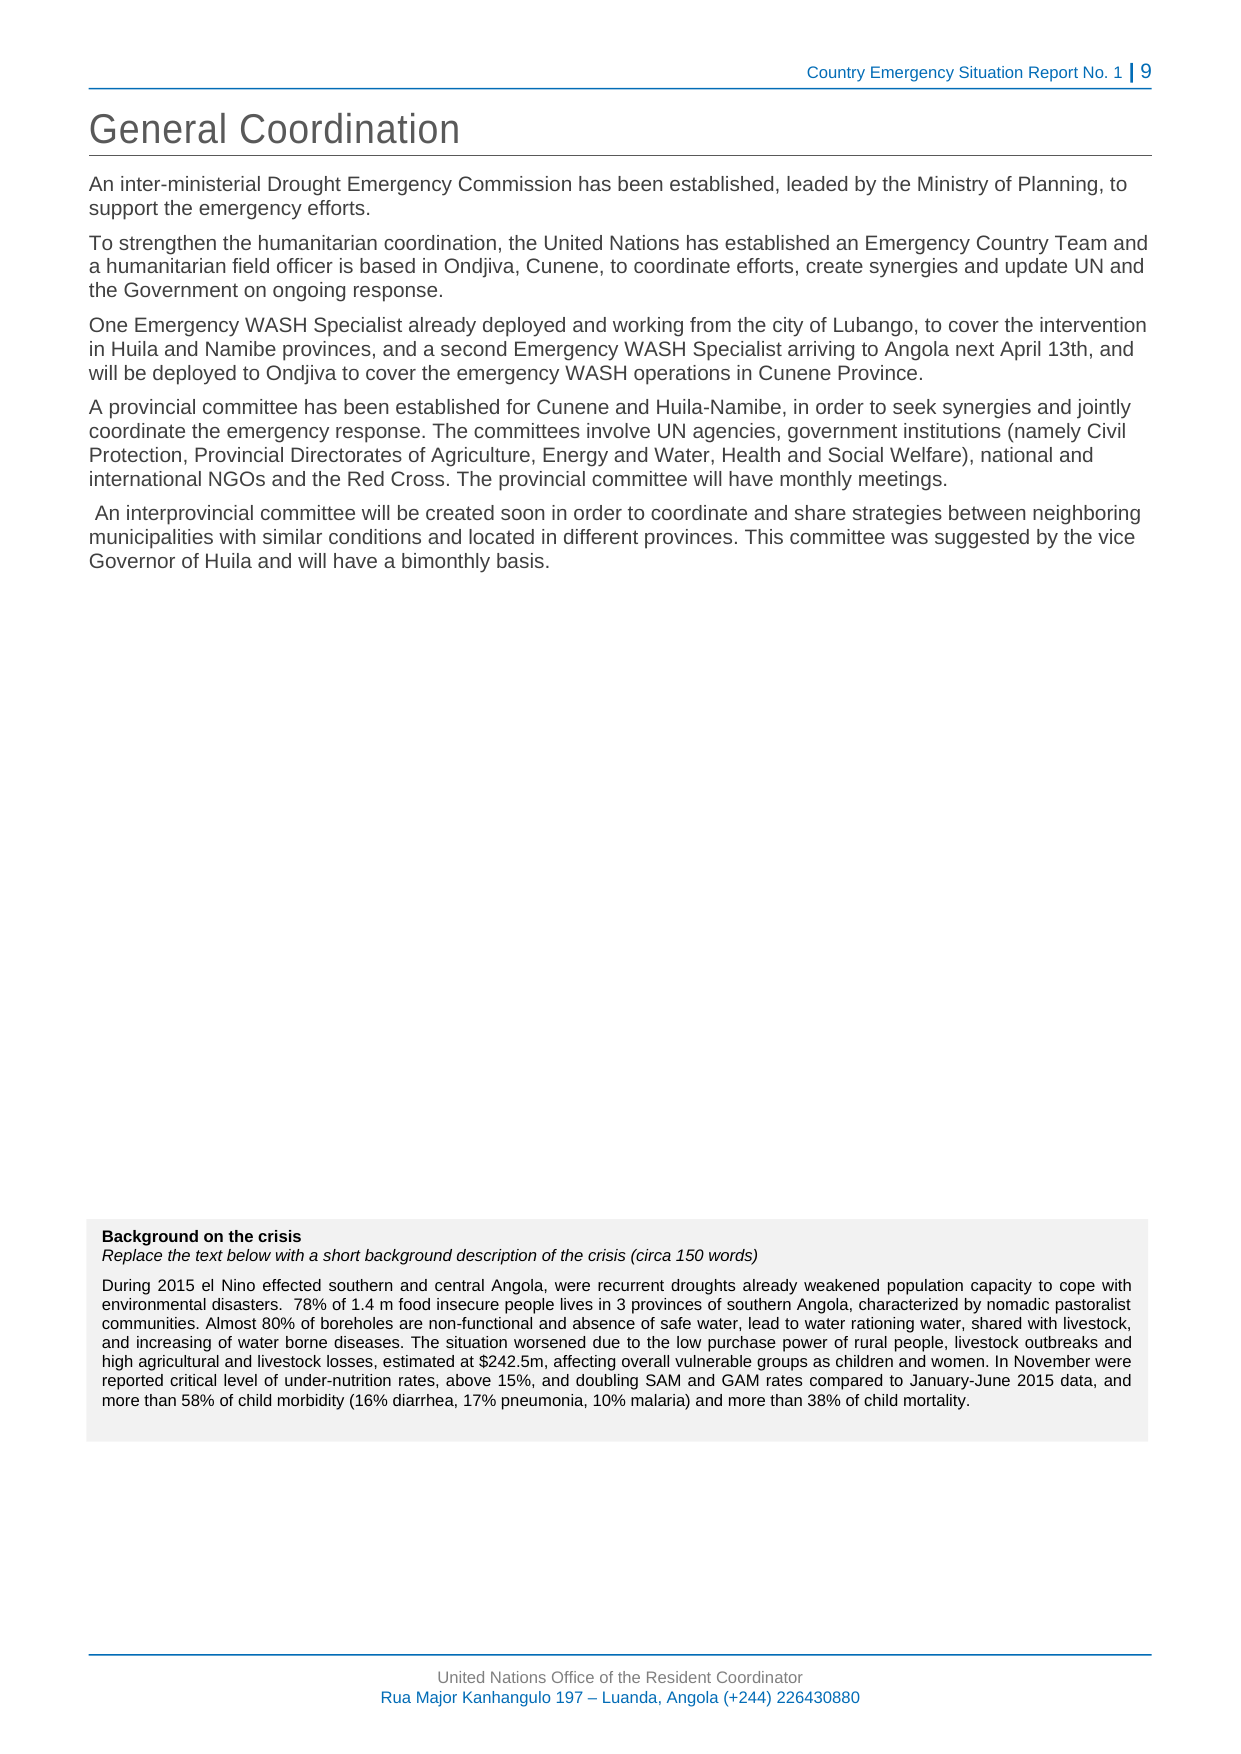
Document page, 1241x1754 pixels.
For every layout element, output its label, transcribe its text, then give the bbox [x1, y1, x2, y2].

text An interprovincial committee will be created soon in order to coordinate and share strategies between neighboring municipalities with similar conditions and located in different provinces. This committee was suggested by the vice Governor of Huila and will have a bimonthly basis. [89, 501, 1152, 573]
text One Emergency WASH Specialist already deployed and working from the city of Lubango, to cover the intervention in Huila and Namibe provinces, and a second Emergency WASH Specialist arriving to Angola next April 13th, and will be deployed to Ondjiva to cover the emergency WASH operations in Cunene Province. [89, 313, 1152, 384]
subtitle General Coordination [89, 107, 1152, 155]
text To strengthen the humanitarian coordination, the United Nations has established an Emergency Country Team and a humanitarian field officer is based in Ondjiva, Cunene, to coordinate efforts, create synergies and update UN and the Government on ongoing response. [89, 230, 1152, 302]
text An inter-ministerial Drought Emergency Commission has been established, leaded by the Ministry of Planning, to support the emergency efforts. [89, 172, 1152, 220]
text A provincial committee has been established for Cunene and Huila-Namibe, in order to seek synergies and jointly coordinate the emergency response. The committees involve UN agencies, government institutions (namely Civil Protection, Provincial Directorates of Agriculture, Energy and Water, Health and Social Welfare), national and international NGOs and the Red Cross. The provincial committee will have monthly meetings. [89, 395, 1152, 491]
